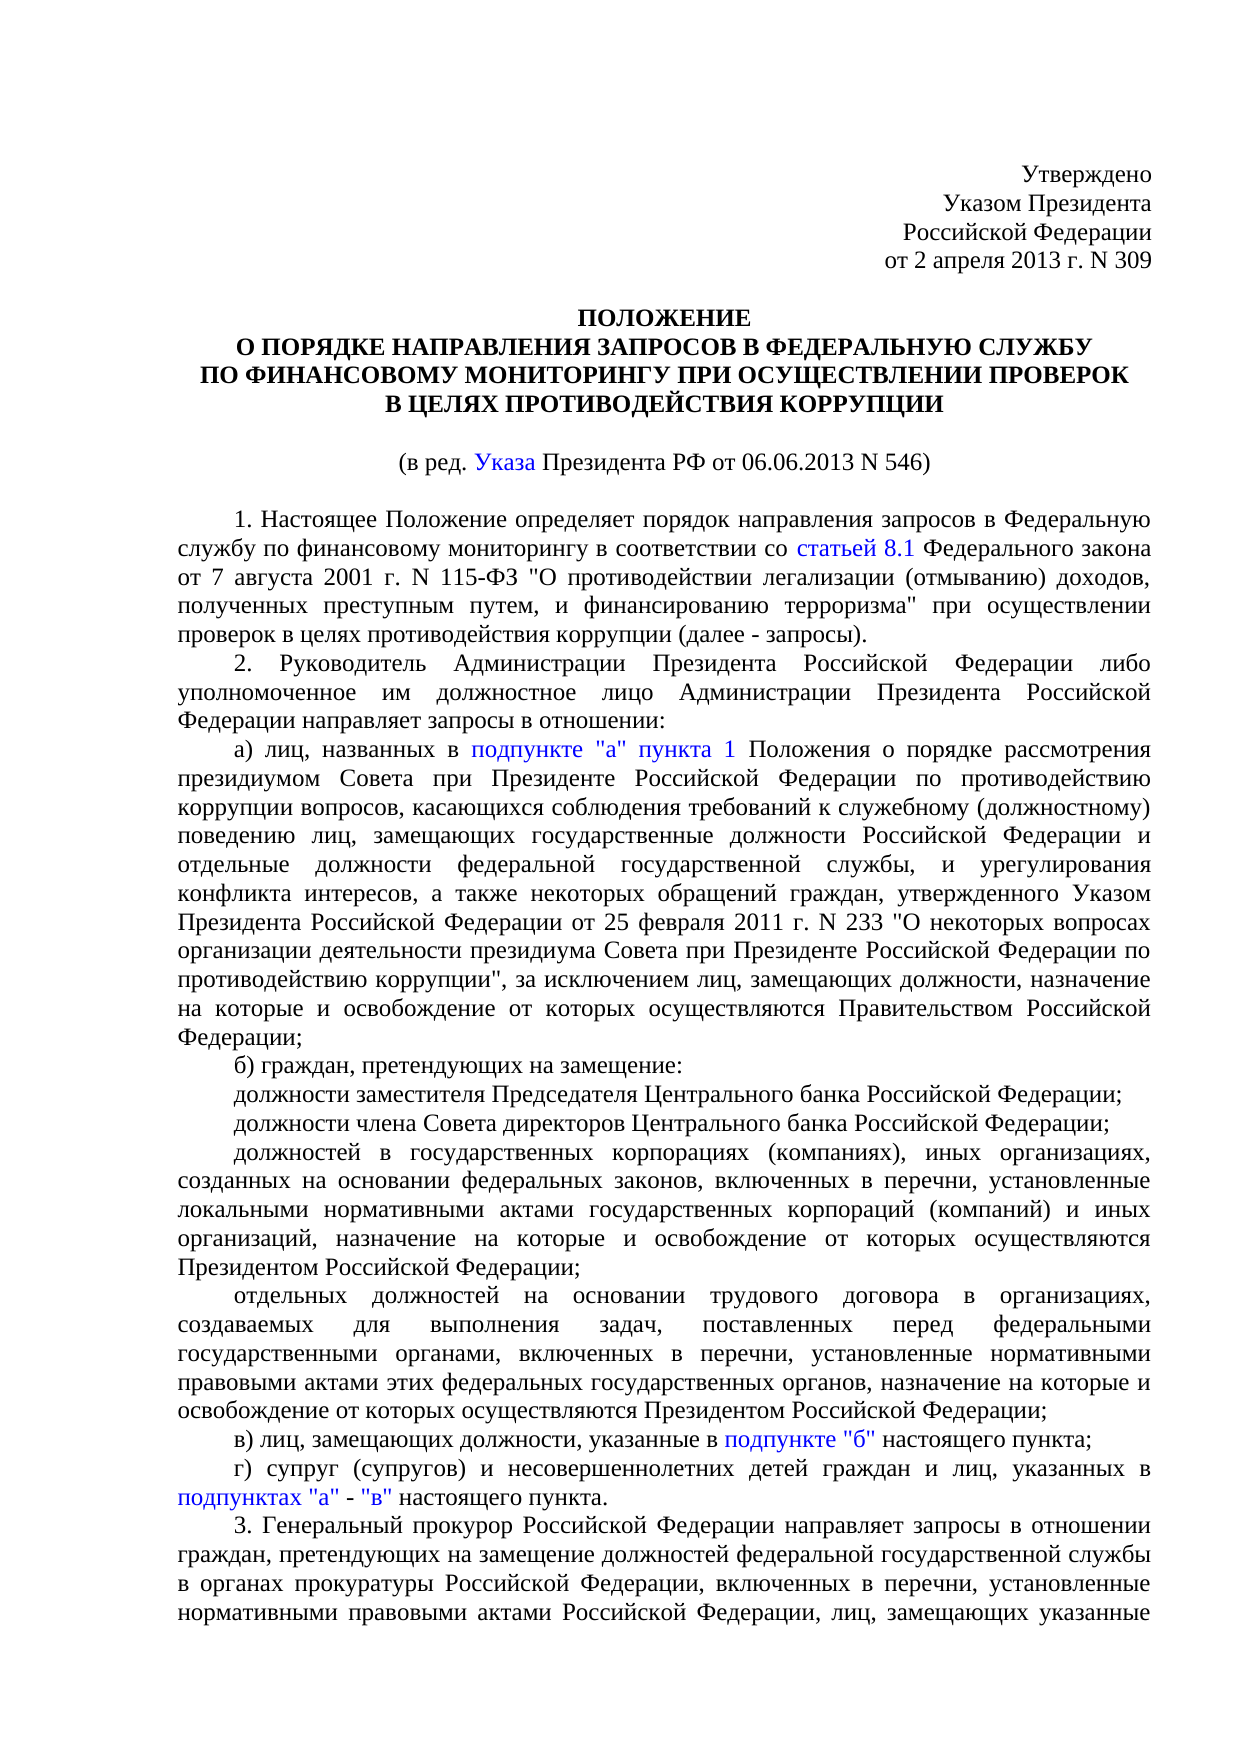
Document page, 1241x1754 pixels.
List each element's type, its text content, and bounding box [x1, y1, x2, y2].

text О ПОРЯДКЕ НАПРАВЛЕНИЯ ЗАПРОСОВ В ФЕДЕРАЛЬНУЮ СЛУЖБУ [177, 332, 1152, 361]
text отдельных должностей на основании трудового договора в организациях, создаваемых для выполнения задач, поставленных перед федеральными государственными органами, включенных в перечни, установленные нормативными правовыми актами этих федеральных государственных органов, назначение на которые и освобождение от которых осуществляются Президентом Российской Федерации; [177, 1281, 1152, 1424]
text Утверждено [177, 159, 1152, 188]
text ПОЛОЖЕНИЕ [177, 303, 1152, 332]
text должностей в государственных корпорациях (компаниях), иных организациях, созданных на основании федеральных законов, включенных в перечни, установленные локальными нормативными актами государственных корпораций (компаний) и иных организаций, назначение на которые и освобождение от которых осуществляются Президентом Российской Федерации; [177, 1137, 1152, 1281]
text (в ред. Указа Президента РФ от 06.06.2013 N 546) [177, 447, 1152, 476]
text В ЦЕЛЯХ ПРОТИВОДЕЙСТВИЯ КОРРУПЦИИ [177, 389, 1152, 418]
text должности члена Совета директоров Центрального банка Российской Федерации; [177, 1108, 1152, 1137]
text от 2 апреля 2013 г. N 309 [177, 246, 1152, 274]
text должности заместителя Председателя Центрального банка Российской Федерации; [177, 1079, 1152, 1108]
text Российской Федерации [177, 217, 1152, 246]
text г) супруг (супругов) и несовершеннолетних детей граждан и лиц, указанных в подпунктах "а" - "в" настоящего пункта. [177, 1453, 1152, 1511]
text в) лиц, замещающих должности, указанные в подпункте "б" настоящего пункта; [177, 1424, 1152, 1453]
text б) граждан, претендующих на замещение: [177, 1051, 1152, 1079]
text ПО ФИНАНСОВОМУ МОНИТОРИНГУ ПРИ ОСУЩЕСТВЛЕНИИ ПРОВЕРОК [177, 361, 1152, 389]
text а) лиц, названных в подпункте "а" пункта 1 Положения о порядке рассмотрения президиумом Совета при Президенте Российской Федерации по противодействию коррупции вопросов, касающихся соблюдения требований к служебному (должностному) поведению лиц, замещающих государственные должности Российской Федерации и отдельные должности федеральной государственной службы, и урегулирования конфликта интересов, а также некоторых обращений граждан, утвержденного Указом Президента Российской Федерации от 25 февраля 2011 г. N 233 "О некоторых вопросах организации деятельности президиума Совета при Президенте Российской Федерации по противодействию коррупции", за исключением лиц, замещающих должности, назначение на которые и освобождение от которых осуществляются Правительством Российской Федерации; [177, 734, 1152, 1051]
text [177, 1511, 1152, 1626]
text 2. Руководитель Администрации Президента Российской Федерации либо уполномоченное им должностное лицо Администрации Президента Российской Федерации направляет запросы в отношении: [177, 648, 1152, 734]
text 1. Настоящее Положение определяет порядок направления запросов в Федеральную службу по финансовому мониторингу в соответствии со статьей 8.1 Федерального закона от 7 августа 2001 г. N 115-ФЗ "О противодействии легализации (отмыванию) доходов, полученных преступным путем, и финансированию терроризма" при осуществлении проверок в целях противодействия коррупции (далее - запросы). [177, 504, 1152, 648]
text Указом Президента [177, 188, 1152, 217]
